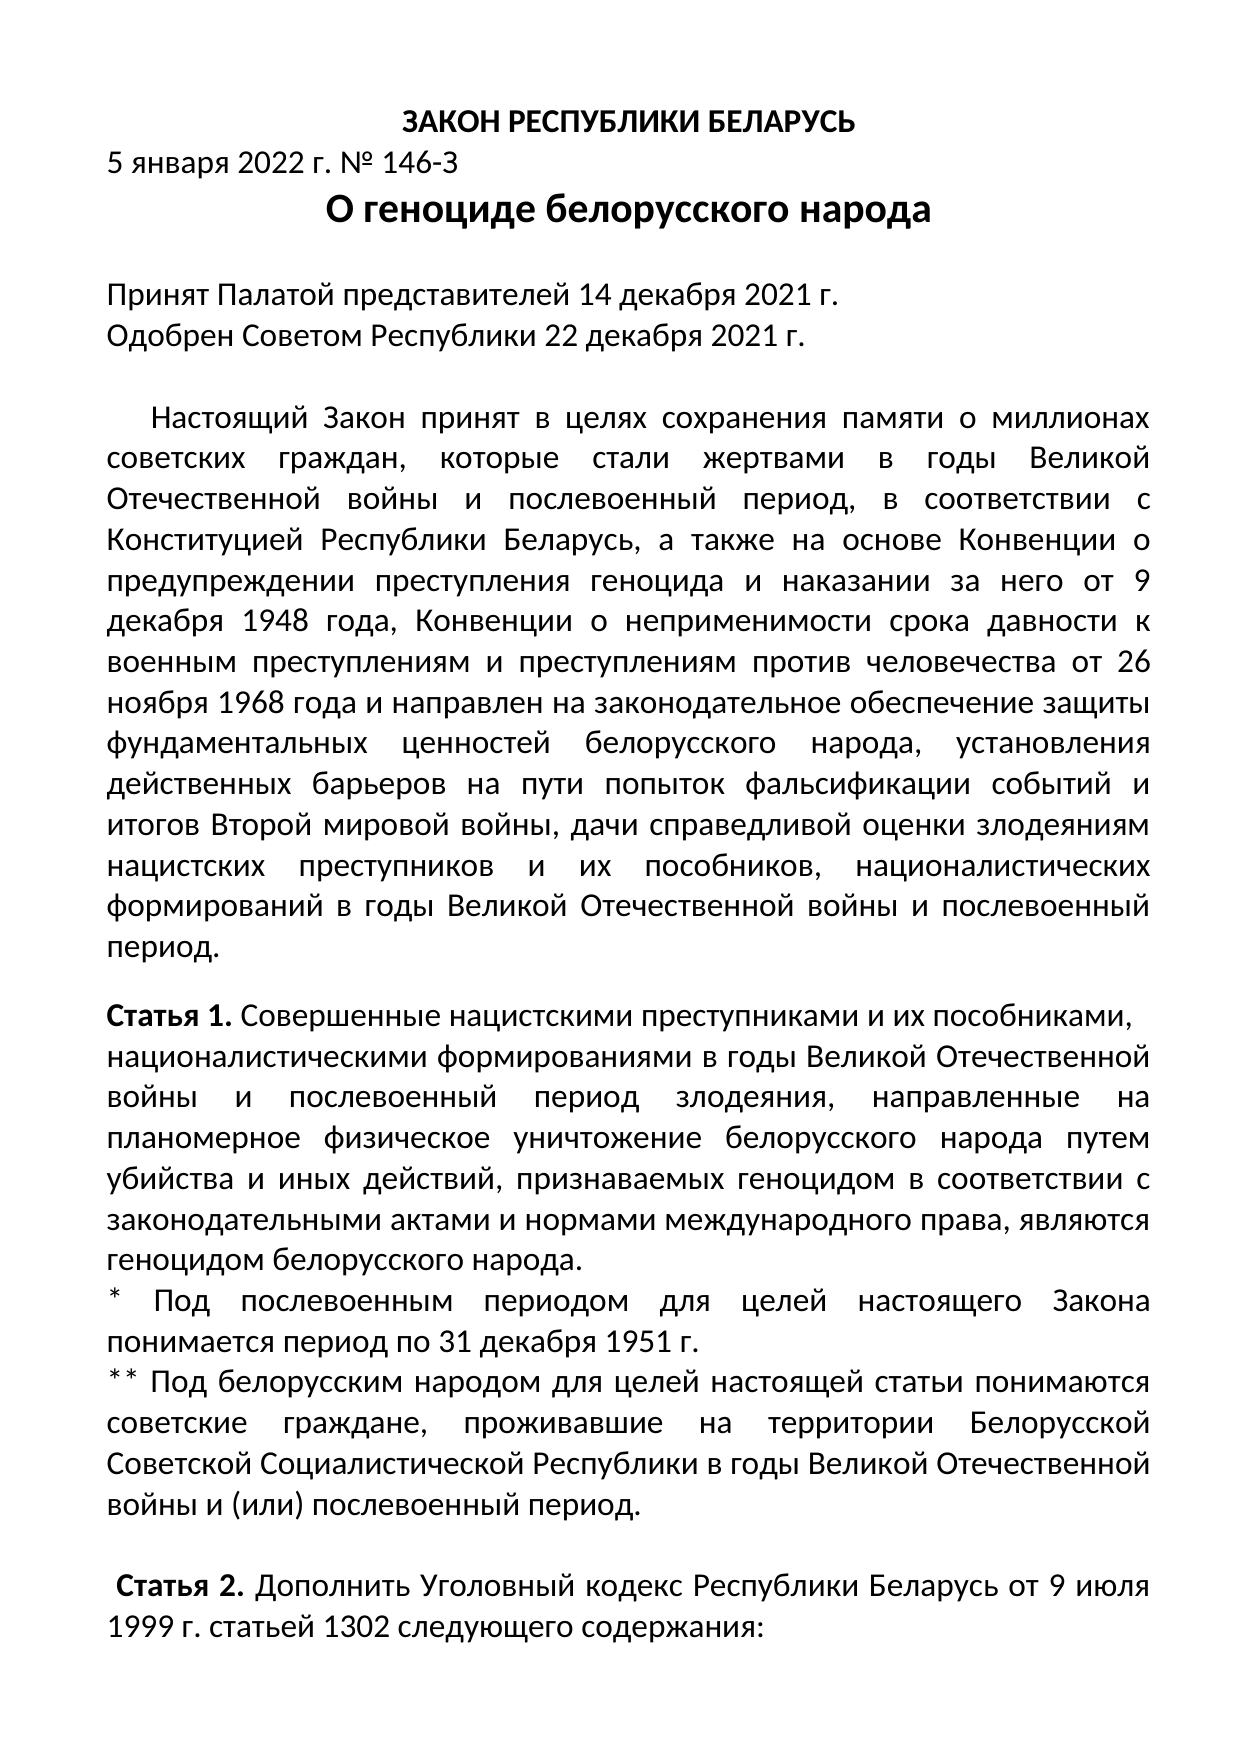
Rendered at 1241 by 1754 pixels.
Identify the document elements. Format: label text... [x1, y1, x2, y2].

text Одобрен Советом Республики 22 декабря 2021 г. [106, 314, 1152, 355]
text ** Под белорусским народом для целей настоящей статьи понимаются советские граждане, проживавшие на территории Белорусской Советской Социалистической Республики в годы Великой Отечественной войны и (или) послевоенный период. [106, 1360, 1152, 1523]
text Настоящий Закон принят в целях сохранения памяти о миллионах советских граждан, которые стали жертвами в годы Великой Отечественной войны и послевоенный период, в соответствии с Конституцией Республики Беларусь, а также на основе Конвенции о предупреждении преступления геноцида и наказании за него от 9 декабря 1948 года, Конвенции о неприменимости срока давности к военным преступлениям и преступлениям против человечества от 26 ноября 1968 года и направлен на законодательное обеспечение защиты фундаментальных ценностей белорусского народа, установления действенных барьеров на пути попыток фальсификации событий и итогов Второй мировой войны, дачи справедливой оценки злодеяниям нацистских преступников и их пособников, националистических формирований в годы Великой Отечественной войны и послевоенный период. [106, 396, 1152, 966]
text Принят Палатой представителей 14 декабря 2021 г. [106, 273, 1152, 314]
text О геноциде белорусского народа [106, 182, 1152, 233]
text 5 января 2022 г. № 146-З [106, 141, 1152, 182]
text националистическими формированиями в годы Великой Отечественной войны и послевоенный период злодеяния, направленные на планомерное физическое уничтожение белорусского народа путем убийства и иных действий, признаваемых геноцидом в соответствии с законодательными актами и нормами международного права, являются геноцидом белорусского народа. [106, 1034, 1152, 1279]
text Статья 1. Совершенные нацистскими преступниками и их пособниками, [106, 994, 1152, 1034]
text ЗАКОН РЕСПУБЛИКИ БЕЛАРУСЬ [106, 100, 1152, 141]
text * Под послевоенным периодом для целей настоящего Закона понимается период по 31 декабря 1951 г. [106, 1279, 1152, 1360]
text Статья 2. Дополнить Уголовный кодекс Республики Беларусь от 9 июля 1999 г. статьей 1302 следующего содержания: [106, 1564, 1152, 1646]
